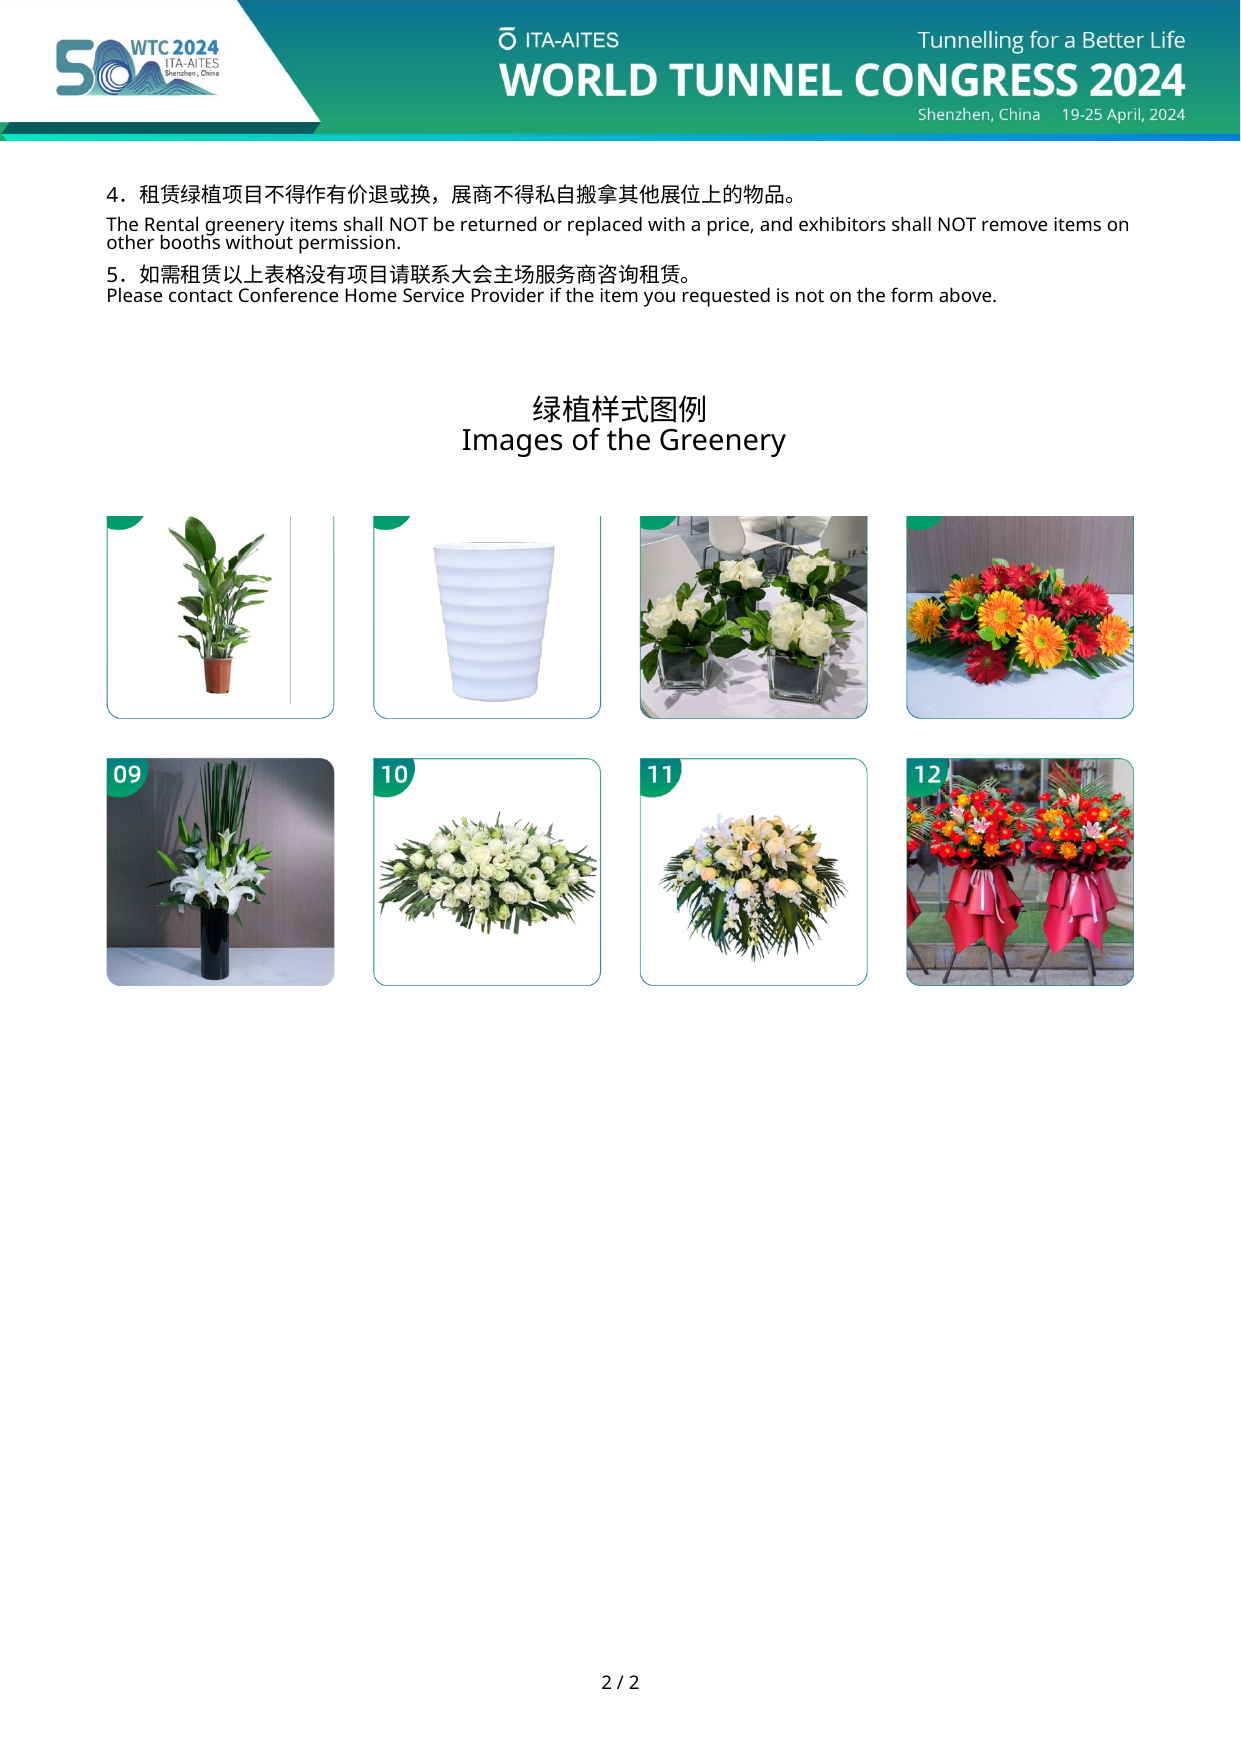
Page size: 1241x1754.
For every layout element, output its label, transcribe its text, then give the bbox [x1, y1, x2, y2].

text 4．租赁绿植项目不得作有价退或换，展商不得私自搬拿其他展位上的物品。 [106, 184, 1134, 207]
text 5．如需租赁以上表格没有项目请联系大会主场服务商咨询租赁。 [106, 264, 1134, 287]
picture [106, 516, 1134, 986]
text Please contact Conference Home Service Provider if the item you requested is not on the form above. [106, 287, 1134, 306]
text Images of the Greenery [106, 427, 1134, 457]
picture [1012, 136, 1241, 141]
text The Rental greenery items shall NOT be returned or replaced with a price, and exhibitors shall NOT remove items on other booths without permission. [106, 217, 1134, 255]
picture [0, 0, 1241, 141]
text 绿植样式图例 [106, 395, 1134, 427]
